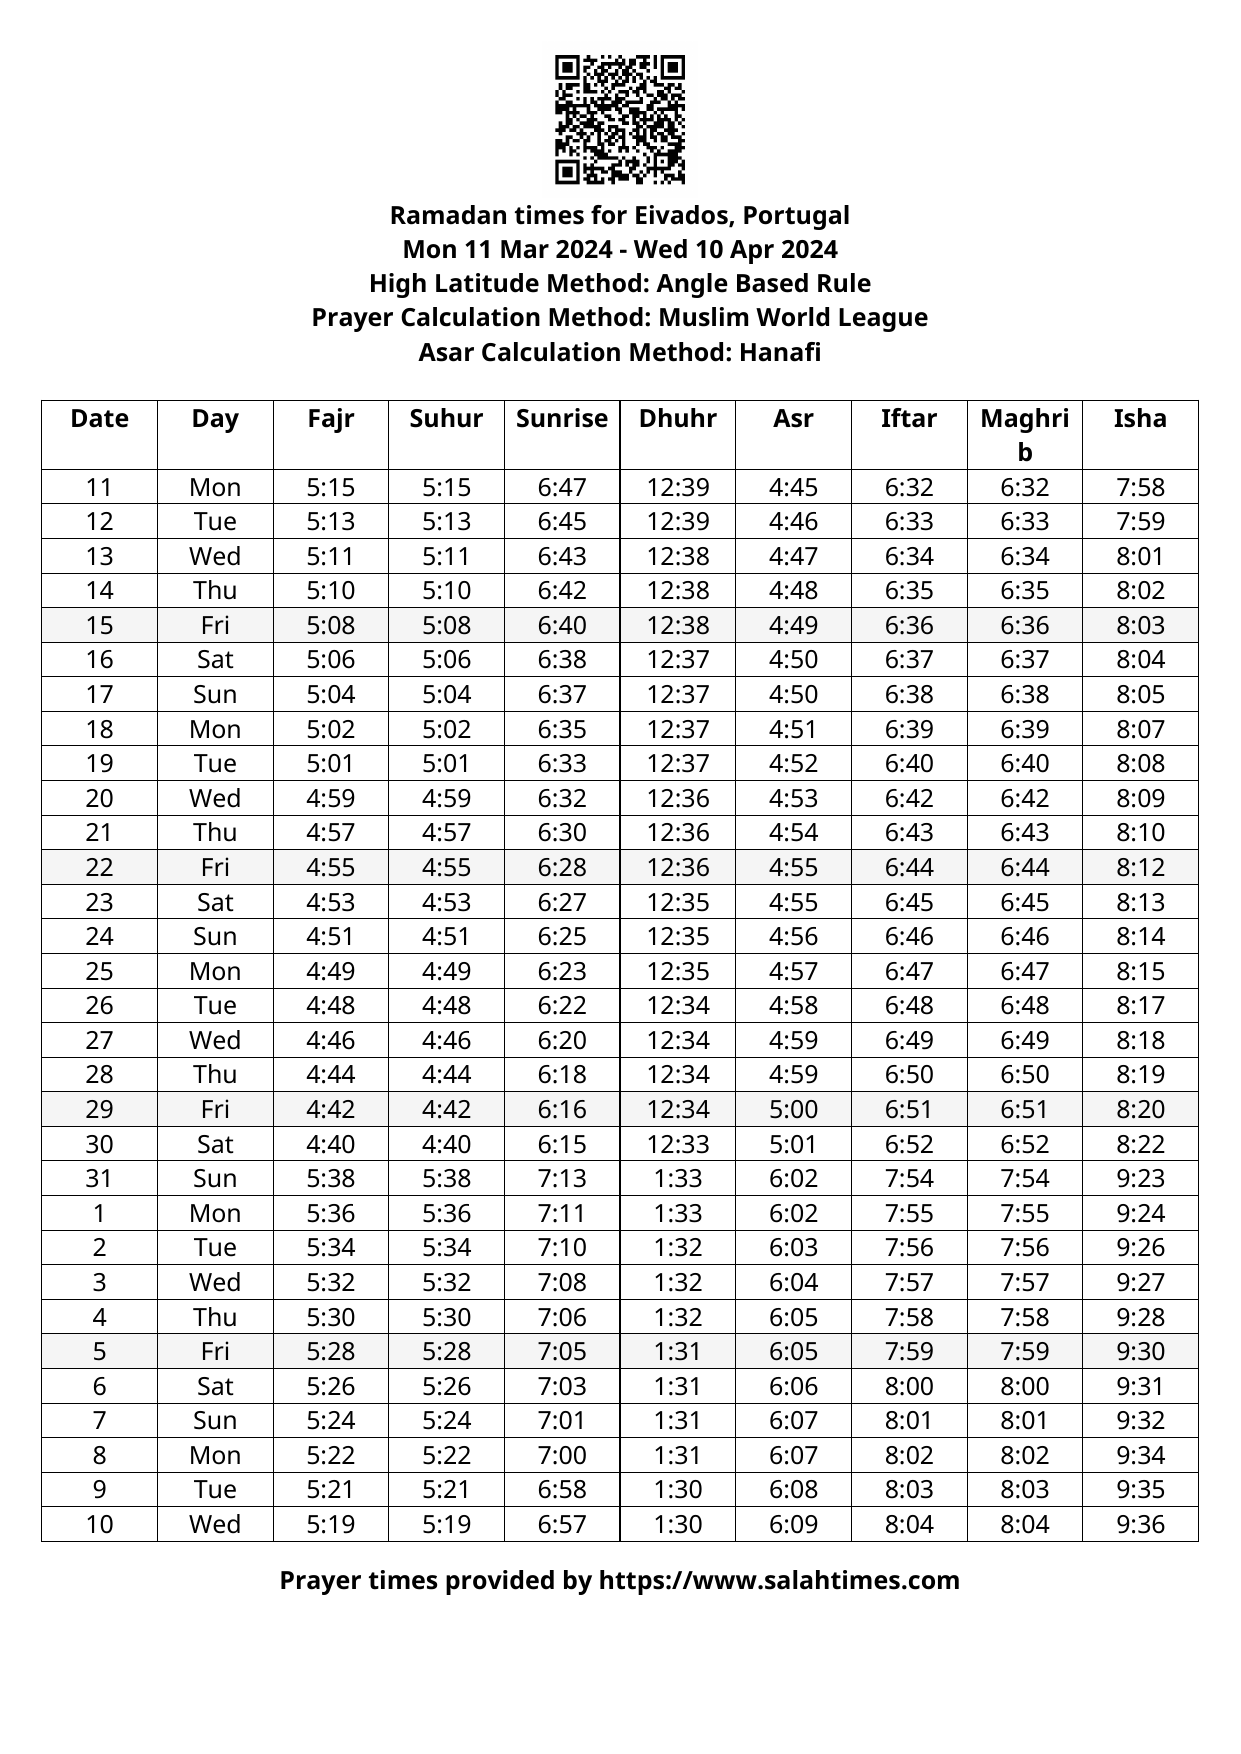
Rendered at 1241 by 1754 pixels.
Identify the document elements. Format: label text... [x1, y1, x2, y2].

table_cell 3 [42, 1265, 157, 1299]
table_cell Mon [158, 1438, 273, 1472]
table_cell 7:54 [968, 1161, 1082, 1195]
table_cell 5:32 [389, 1265, 504, 1299]
table_cell 6:50 [852, 1058, 967, 1091]
table_cell 1:31 [621, 1369, 735, 1402]
table_cell 12:35 [621, 954, 735, 987]
table_cell 7:03 [505, 1369, 619, 1402]
table_cell 4:46 [736, 504, 851, 538]
table_cell 6:05 [736, 1300, 851, 1333]
table_header Iftar [852, 401, 967, 469]
table_cell 6:51 [852, 1092, 967, 1126]
table_cell 6:57 [505, 1507, 619, 1541]
table_cell 6:23 [505, 954, 619, 987]
table_cell 29 [42, 1092, 157, 1126]
table_cell 21 [42, 816, 157, 849]
table_cell 1:30 [621, 1507, 735, 1541]
table_cell 4:55 [274, 850, 388, 884]
table_cell 7:59 [1083, 504, 1198, 538]
table_header Fajr [274, 401, 388, 469]
table_cell 4:51 [389, 919, 504, 953]
table_cell 4:59 [389, 781, 504, 814]
table_cell 5:08 [274, 608, 388, 642]
table_cell 1:32 [621, 1265, 735, 1299]
table_cell 1:33 [621, 1196, 735, 1229]
table_cell 25 [42, 954, 157, 987]
picture [542, 41, 699, 198]
table_cell Tue [158, 989, 273, 1022]
table_cell 4:48 [736, 574, 851, 607]
table_cell 12:37 [621, 746, 735, 780]
table_cell 7:58 [1083, 470, 1198, 503]
table_header Suhur [389, 401, 504, 469]
table_cell 4:59 [736, 1023, 851, 1057]
table_cell Wed [158, 539, 273, 572]
table_cell 7:58 [852, 1300, 967, 1333]
table_cell 5:26 [274, 1369, 388, 1402]
table_cell 4:48 [389, 989, 504, 1022]
table_cell 6:47 [852, 954, 967, 987]
table_cell 6:32 [505, 781, 619, 814]
table_cell 7:57 [852, 1265, 967, 1299]
table_cell 4:54 [736, 816, 851, 849]
table_cell Thu [158, 1058, 273, 1091]
table_cell 5:08 [389, 608, 504, 642]
table_cell 10 [42, 1507, 157, 1541]
table_cell 8:00 [968, 1369, 1082, 1402]
table_cell 8:04 [968, 1507, 1082, 1541]
table_cell 6:40 [505, 608, 619, 642]
table_cell 7:11 [505, 1196, 619, 1229]
table_cell 8:10 [1083, 816, 1198, 849]
table_cell 6:43 [968, 816, 1082, 849]
table_cell 4:53 [274, 885, 388, 918]
table_cell Tue [158, 504, 273, 538]
table_cell Sat [158, 885, 273, 918]
table_cell 6:02 [736, 1196, 851, 1229]
table_cell Tue [158, 1473, 273, 1506]
table_cell 6:48 [968, 989, 1082, 1022]
table_cell 6:37 [505, 677, 619, 711]
table_cell 1:30 [621, 1473, 735, 1506]
table_cell 6:18 [505, 1058, 619, 1091]
table_cell 4:51 [274, 919, 388, 953]
table_cell 6:32 [968, 470, 1082, 503]
table_cell 6:07 [736, 1438, 851, 1472]
table_cell Fri [158, 1334, 273, 1368]
table_cell 8:07 [1083, 712, 1198, 745]
table_cell 5:32 [274, 1265, 388, 1299]
table_cell 17 [42, 677, 157, 711]
table_cell 5:01 [274, 746, 388, 780]
table_cell 4:52 [736, 746, 851, 780]
table_cell 7:05 [505, 1334, 619, 1368]
table_cell 6:06 [736, 1369, 851, 1402]
table_cell 6:02 [736, 1161, 851, 1195]
table_cell 5:15 [389, 470, 504, 503]
table_cell 6:42 [852, 781, 967, 814]
table_cell 8:22 [1083, 1127, 1198, 1160]
text High Latitude Method: Angle Based Rule [42, 266, 1198, 300]
table_cell 1:31 [621, 1334, 735, 1368]
table_cell 5:24 [274, 1404, 388, 1437]
table_cell 12:33 [621, 1127, 735, 1160]
table_cell 7:01 [505, 1404, 619, 1437]
table_cell Thu [158, 816, 273, 849]
table_cell 6:03 [736, 1231, 851, 1264]
table_cell 6:30 [505, 816, 619, 849]
table_cell 6:45 [505, 504, 619, 538]
table_cell 4:48 [274, 989, 388, 1022]
table_cell 4:50 [736, 677, 851, 711]
table_cell 5:02 [389, 712, 504, 745]
table_cell 12:34 [621, 1058, 735, 1091]
table_cell 5:28 [274, 1334, 388, 1368]
table_cell 6:58 [505, 1473, 619, 1506]
table_cell 4:59 [274, 781, 388, 814]
table_cell 5:26 [389, 1369, 504, 1402]
table_cell 8:08 [1083, 746, 1198, 780]
text Mon 11 Mar 2024 - Wed 10 Apr 2024 [42, 232, 1198, 266]
table_cell 6:38 [968, 677, 1082, 711]
table_header Day [158, 401, 273, 469]
table_cell 8:01 [968, 1404, 1082, 1437]
table_cell 6:34 [968, 539, 1082, 572]
table_cell 8:02 [852, 1438, 967, 1472]
table_cell 5:04 [389, 677, 504, 711]
table_cell 5:02 [274, 712, 388, 745]
table_cell 7:58 [968, 1300, 1082, 1333]
table_cell 7:13 [505, 1161, 619, 1195]
table_cell 5:34 [389, 1231, 504, 1264]
table_cell 22 [42, 850, 157, 884]
table_cell 4:44 [389, 1058, 504, 1091]
table_cell Wed [158, 1507, 273, 1541]
table_cell 5:19 [274, 1507, 388, 1541]
table_cell 5:11 [389, 539, 504, 572]
table_cell 14 [42, 574, 157, 607]
table_cell 6:07 [736, 1404, 851, 1437]
table_cell 12:36 [621, 781, 735, 814]
table_cell 5:19 [389, 1507, 504, 1541]
table_cell 6:45 [968, 885, 1082, 918]
table_cell Thu [158, 1300, 273, 1333]
table_cell 12:37 [621, 712, 735, 745]
table_header Date [42, 401, 157, 469]
table_cell 1:32 [621, 1300, 735, 1333]
table_cell 6:33 [852, 504, 967, 538]
table_cell Wed [158, 781, 273, 814]
table_cell Mon [158, 470, 273, 503]
table_cell 8:03 [968, 1473, 1082, 1506]
table_cell 20 [42, 781, 157, 814]
table_cell 8:14 [1083, 919, 1198, 953]
table_cell 5:28 [389, 1334, 504, 1368]
table_cell 7:59 [968, 1334, 1082, 1368]
table_cell 6:04 [736, 1265, 851, 1299]
table_cell 4:55 [736, 850, 851, 884]
table_cell 12:35 [621, 919, 735, 953]
table_cell 4:45 [736, 470, 851, 503]
table_cell 7:55 [968, 1196, 1082, 1229]
table_cell 8:04 [852, 1507, 967, 1541]
table_cell 12:38 [621, 608, 735, 642]
table_cell Sat [158, 1369, 273, 1402]
table_cell 5:21 [274, 1473, 388, 1506]
table_cell 4:53 [389, 885, 504, 918]
table_cell 6:34 [852, 539, 967, 572]
table_cell 5:06 [389, 643, 504, 676]
table_cell 6:36 [852, 608, 967, 642]
table_cell 4:50 [736, 643, 851, 676]
table_cell Mon [158, 954, 273, 987]
text Prayer times provided by https://www.salahtimes.com [42, 1563, 1198, 1597]
table_cell 5:13 [274, 504, 388, 538]
table_cell 1:31 [621, 1404, 735, 1437]
table_cell 12:34 [621, 989, 735, 1022]
table_cell 6:47 [968, 954, 1082, 987]
table_cell 5 [42, 1334, 157, 1368]
table_cell 6:38 [505, 643, 619, 676]
table_cell 6:16 [505, 1092, 619, 1126]
table_cell 9:26 [1083, 1231, 1198, 1264]
table_cell 6:44 [968, 850, 1082, 884]
table_cell 6:44 [852, 850, 967, 884]
table_cell 7 [42, 1404, 157, 1437]
table_cell 4:49 [274, 954, 388, 987]
table_cell 7:00 [505, 1438, 619, 1472]
table_cell 5:30 [274, 1300, 388, 1333]
table_cell 9:31 [1083, 1369, 1198, 1402]
table_cell 5:24 [389, 1404, 504, 1437]
table_cell 12:38 [621, 574, 735, 607]
table_cell 30 [42, 1127, 157, 1160]
table_cell 9:32 [1083, 1404, 1198, 1437]
table_cell 5:10 [274, 574, 388, 607]
table_cell 4:57 [274, 816, 388, 849]
table_cell 6:25 [505, 919, 619, 953]
table_header Maghrib [968, 401, 1082, 469]
table_cell 9 [42, 1473, 157, 1506]
table_cell 4:42 [274, 1092, 388, 1126]
table_cell 4:49 [389, 954, 504, 987]
table_cell Sun [158, 919, 273, 953]
table_cell 4:51 [736, 712, 851, 745]
table_cell 6:09 [736, 1507, 851, 1541]
table_cell 6:46 [968, 919, 1082, 953]
table_cell 9:30 [1083, 1334, 1198, 1368]
table_cell 8:03 [1083, 608, 1198, 642]
text Ramadan times for Eivados, Portugal [42, 198, 1198, 232]
table_cell Sat [158, 643, 273, 676]
table_cell 4:46 [274, 1023, 388, 1057]
table_cell 6 [42, 1369, 157, 1402]
table_cell 4:44 [274, 1058, 388, 1091]
table_cell 6:46 [852, 919, 967, 953]
table_cell 4:55 [736, 885, 851, 918]
table_cell 11 [42, 470, 157, 503]
table_cell 2 [42, 1231, 157, 1264]
table_cell 4:53 [736, 781, 851, 814]
table_cell 6:35 [852, 574, 967, 607]
table_cell Sun [158, 677, 273, 711]
table_cell 8:15 [1083, 954, 1198, 987]
table_cell 9:28 [1083, 1300, 1198, 1333]
table_cell 8:19 [1083, 1058, 1198, 1091]
table_cell 5:22 [389, 1438, 504, 1472]
table_cell 5:21 [389, 1473, 504, 1506]
table_cell 6:39 [968, 712, 1082, 745]
table_cell 7:08 [505, 1265, 619, 1299]
text Asar Calculation Method: Hanafi [42, 334, 1198, 368]
table_cell 6:22 [505, 989, 619, 1022]
table_cell 8:20 [1083, 1092, 1198, 1126]
table_cell 8:13 [1083, 885, 1198, 918]
table_cell 5:36 [389, 1196, 504, 1229]
table_cell 8:02 [968, 1438, 1082, 1472]
table_cell 6:20 [505, 1023, 619, 1057]
table_cell 12:34 [621, 1023, 735, 1057]
table_cell 4:57 [736, 954, 851, 987]
table_cell 7:56 [968, 1231, 1082, 1264]
table_cell 12:38 [621, 539, 735, 572]
table_cell Tue [158, 1231, 273, 1264]
table_cell Wed [158, 1265, 273, 1299]
table_cell 7:55 [852, 1196, 967, 1229]
table_cell 8 [42, 1438, 157, 1472]
table_cell 6:35 [968, 574, 1082, 607]
table_cell 8:17 [1083, 989, 1198, 1022]
table_cell 9:36 [1083, 1507, 1198, 1541]
table_cell 6:40 [968, 746, 1082, 780]
table_cell 5:15 [274, 470, 388, 503]
table_cell Sun [158, 1404, 273, 1437]
table_cell 5:30 [389, 1300, 504, 1333]
table_cell 6:43 [505, 539, 619, 572]
table_cell 8:03 [852, 1473, 967, 1506]
table_cell Fri [158, 850, 273, 884]
table_cell Sun [158, 1161, 273, 1195]
table_cell 7:54 [852, 1161, 967, 1195]
table_cell 4:40 [274, 1127, 388, 1160]
table_cell 4:40 [389, 1127, 504, 1160]
table_cell 6:52 [852, 1127, 967, 1160]
table_cell 24 [42, 919, 157, 953]
table_cell 18 [42, 712, 157, 745]
table_cell 8:18 [1083, 1023, 1198, 1057]
table_cell 6:39 [852, 712, 967, 745]
table_cell 31 [42, 1161, 157, 1195]
table_cell 6:47 [505, 470, 619, 503]
table_cell Fri [158, 1092, 273, 1126]
table_cell Tue [158, 746, 273, 780]
table_cell 12:37 [621, 643, 735, 676]
table_cell 1:32 [621, 1231, 735, 1264]
table_cell 12:39 [621, 470, 735, 503]
table_cell 5:06 [274, 643, 388, 676]
table_cell 5:11 [274, 539, 388, 572]
table_cell 5:38 [389, 1161, 504, 1195]
table_cell 16 [42, 643, 157, 676]
table_cell 6:40 [852, 746, 967, 780]
table_cell 6:51 [968, 1092, 1082, 1126]
table_cell 6:50 [968, 1058, 1082, 1091]
table_cell 6:37 [968, 643, 1082, 676]
table_cell 6:52 [968, 1127, 1082, 1160]
table_cell 6:43 [852, 816, 967, 849]
table_cell 8:02 [1083, 574, 1198, 607]
table_cell 4:46 [389, 1023, 504, 1057]
table_cell 4 [42, 1300, 157, 1333]
table_cell 12 [42, 504, 157, 538]
table_cell 8:09 [1083, 781, 1198, 814]
table_cell 6:27 [505, 885, 619, 918]
table_cell 12:37 [621, 677, 735, 711]
table_cell 6:28 [505, 850, 619, 884]
table_cell 4:42 [389, 1092, 504, 1126]
table_cell 6:33 [968, 504, 1082, 538]
table_cell 26 [42, 989, 157, 1022]
table_cell 6:35 [505, 712, 619, 745]
table_cell Wed [158, 1023, 273, 1057]
table_cell 9:34 [1083, 1438, 1198, 1472]
table_cell 19 [42, 746, 157, 780]
table_header Asr [736, 401, 851, 469]
table_cell 4:58 [736, 989, 851, 1022]
table_cell 5:13 [389, 504, 504, 538]
table_cell 9:35 [1083, 1473, 1198, 1506]
table_cell 23 [42, 885, 157, 918]
table_cell 4:47 [736, 539, 851, 572]
table_cell 6:38 [852, 677, 967, 711]
table_cell 7:57 [968, 1265, 1082, 1299]
table_cell 12:36 [621, 850, 735, 884]
table_cell 6:15 [505, 1127, 619, 1160]
table_cell 8:05 [1083, 677, 1198, 711]
table_header Sunrise [505, 401, 619, 469]
table_cell 7:56 [852, 1231, 967, 1264]
table_cell 1 [42, 1196, 157, 1229]
table_cell 5:22 [274, 1438, 388, 1472]
table_cell 12:34 [621, 1092, 735, 1126]
table_cell 6:32 [852, 470, 967, 503]
table_cell 4:55 [389, 850, 504, 884]
table_cell 12:39 [621, 504, 735, 538]
table_cell 5:04 [274, 677, 388, 711]
table_cell 9:23 [1083, 1161, 1198, 1195]
table_cell Mon [158, 1196, 273, 1229]
table_cell 6:49 [852, 1023, 967, 1057]
table_cell 5:10 [389, 574, 504, 607]
table_cell 8:01 [852, 1404, 967, 1437]
table_cell 7:10 [505, 1231, 619, 1264]
table_cell 6:33 [505, 746, 619, 780]
table_cell 8:04 [1083, 643, 1198, 676]
table_cell Thu [158, 574, 273, 607]
table_cell 12:36 [621, 816, 735, 849]
table_cell 6:49 [968, 1023, 1082, 1057]
table_cell 15 [42, 608, 157, 642]
table_cell 12:35 [621, 885, 735, 918]
table_header Isha [1083, 401, 1198, 469]
table_cell 6:37 [852, 643, 967, 676]
table_cell 5:01 [389, 746, 504, 780]
table_cell 6:08 [736, 1473, 851, 1506]
table_cell 8:01 [1083, 539, 1198, 572]
table_cell 8:12 [1083, 850, 1198, 884]
table_cell 9:24 [1083, 1196, 1198, 1229]
table_cell 1:33 [621, 1161, 735, 1195]
table_cell 7:59 [852, 1334, 967, 1368]
table_cell 4:59 [736, 1058, 851, 1091]
table_cell 6:36 [968, 608, 1082, 642]
table_cell Mon [158, 712, 273, 745]
table_cell 6:45 [852, 885, 967, 918]
table_cell 8:00 [852, 1369, 967, 1402]
table_cell 5:34 [274, 1231, 388, 1264]
table_cell 5:00 [736, 1092, 851, 1126]
table_cell 13 [42, 539, 157, 572]
table_cell 27 [42, 1023, 157, 1057]
table_cell 6:48 [852, 989, 967, 1022]
table_cell 4:57 [389, 816, 504, 849]
table_cell Fri [158, 608, 273, 642]
table_cell 1:31 [621, 1438, 735, 1472]
table_cell 7:06 [505, 1300, 619, 1333]
table_cell 4:49 [736, 608, 851, 642]
table_cell 5:38 [274, 1161, 388, 1195]
table_cell 4:56 [736, 919, 851, 953]
table_cell 28 [42, 1058, 157, 1091]
table_cell 9:27 [1083, 1265, 1198, 1299]
text Prayer Calculation Method: Muslim World League [42, 300, 1198, 334]
table_cell 6:42 [968, 781, 1082, 814]
table_cell 5:36 [274, 1196, 388, 1229]
table_cell 6:05 [736, 1334, 851, 1368]
table_cell 6:42 [505, 574, 619, 607]
table_cell Sat [158, 1127, 273, 1160]
table_cell 5:01 [736, 1127, 851, 1160]
table_header Dhuhr [621, 401, 735, 469]
